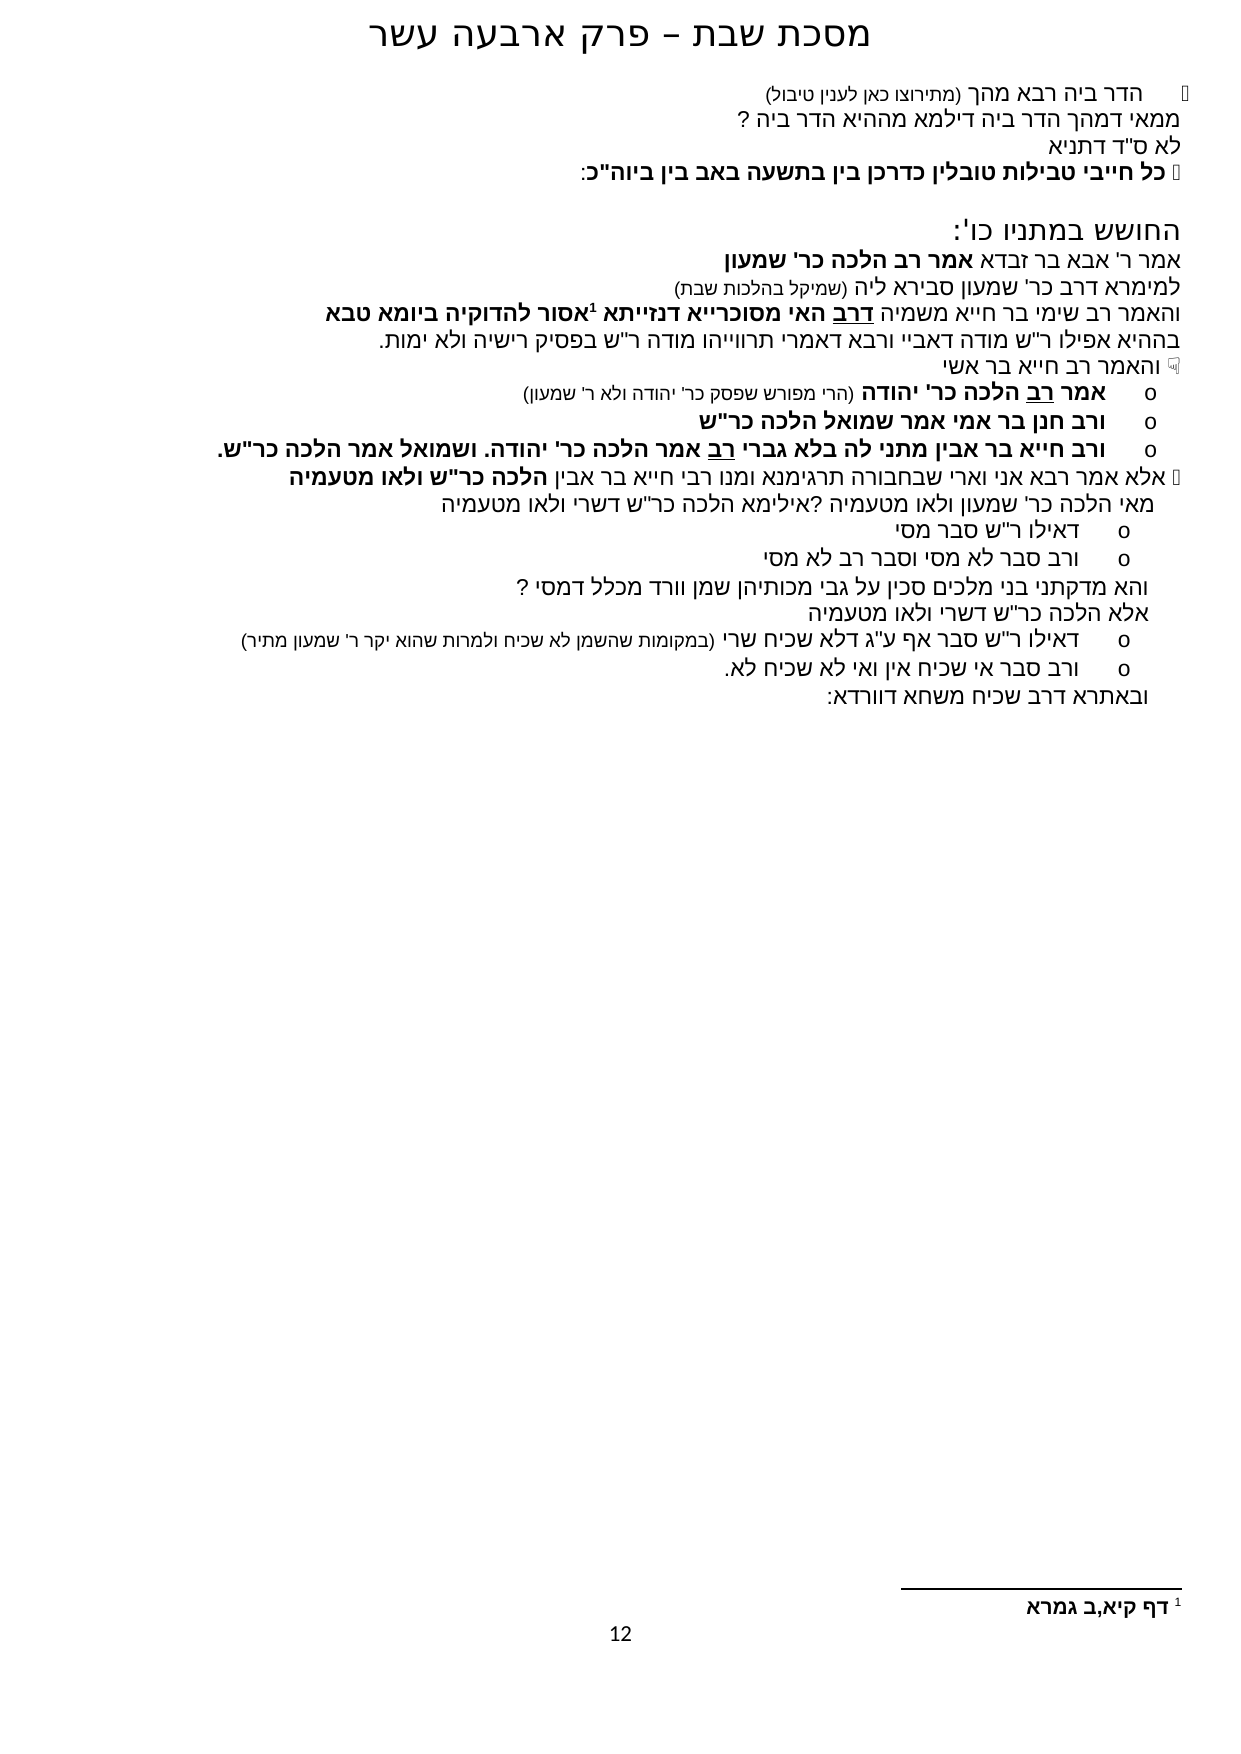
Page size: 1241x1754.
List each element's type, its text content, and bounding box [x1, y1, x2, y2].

list דאילו ר"ש סבר מסי [59, 517, 1117, 545]
list דאילו ר"ש סבר אף ע"ג דלא שכיח שרי (במקומות שהשמן לא שכיח ולמרות שהוא יקר ר' שמעון מתיר) [59, 626, 1117, 655]
text לא ס"ד דתניא [59, 133, 1181, 159]
text ממאי דמהך הדר ביה דילמא מההיא הדר ביה ? [59, 106, 1181, 133]
text אלא הלכה כר"ש דשרי ולאו מטעמיה [59, 600, 1181, 626]
text כל חייבי טבילות טובלין כדרכן בין בתשעה באב בין ביוה"כ: [59, 159, 1181, 186]
text ובאתרא דרב שכיח משחא דוורדא: [59, 683, 1181, 709]
text למימרא דרב כר' שמעון סבירא ליה (שמיקל בהלכות שבת) [59, 274, 1181, 300]
text והאמר רב שימי בר חייא משמיה דרב האי מסוכרייא דנזייתא אסור להדוקיה ביומא טבא [59, 300, 1181, 327]
list ורב סבר לא מסי וסבר רב לא מסי [59, 545, 1117, 574]
text והאמר רב חייא בר אשי [59, 353, 1181, 379]
text אלא אמר רבא אני וארי שבחבורה תרגימנא ומנו רבי חייא בר אבין הלכה כר"ש ולאו מטעמיה [59, 464, 1181, 491]
list ורב סבר אי שכיח אין ואי לא שכיח לא. [59, 655, 1117, 683]
text בההיא אפילו ר"ש מודה דאביי ורבא דאמרי תרווייהו מודה ר"ש בפסיק רישיה ולא ימות. [59, 327, 1181, 353]
list ורב חנן בר אמי אמר שמואל הלכה כר"ש [59, 408, 1144, 436]
list ורב חייא בר אבין מתני לה בלא גברי רב אמר הלכה כר' יהודה. ושמואל אמר הלכה כר"ש. [59, 436, 1144, 464]
text והא מדקתני בני מלכים סכין על גבי מכותיהן שמן וורד מכלל דמסי ? [59, 574, 1181, 600]
list אמר רב הלכה כר' יהודה (הרי מפורש שפסק כר' יהודה ולא ר' שמעון) [59, 379, 1144, 408]
list הדר ביה רבא מהך (מתירוצו כאן לענין טיבול) [59, 80, 1181, 106]
text אמר ר' אבא בר זבדא אמר רב הלכה כר' שמעון [59, 247, 1181, 274]
text החושש במתניו כו': [59, 213, 1181, 247]
text מאי הלכה כר' שמעון ולאו מטעמיה ?אילימא הלכה כר"ש דשרי ולאו מטעמיה [59, 491, 1181, 517]
